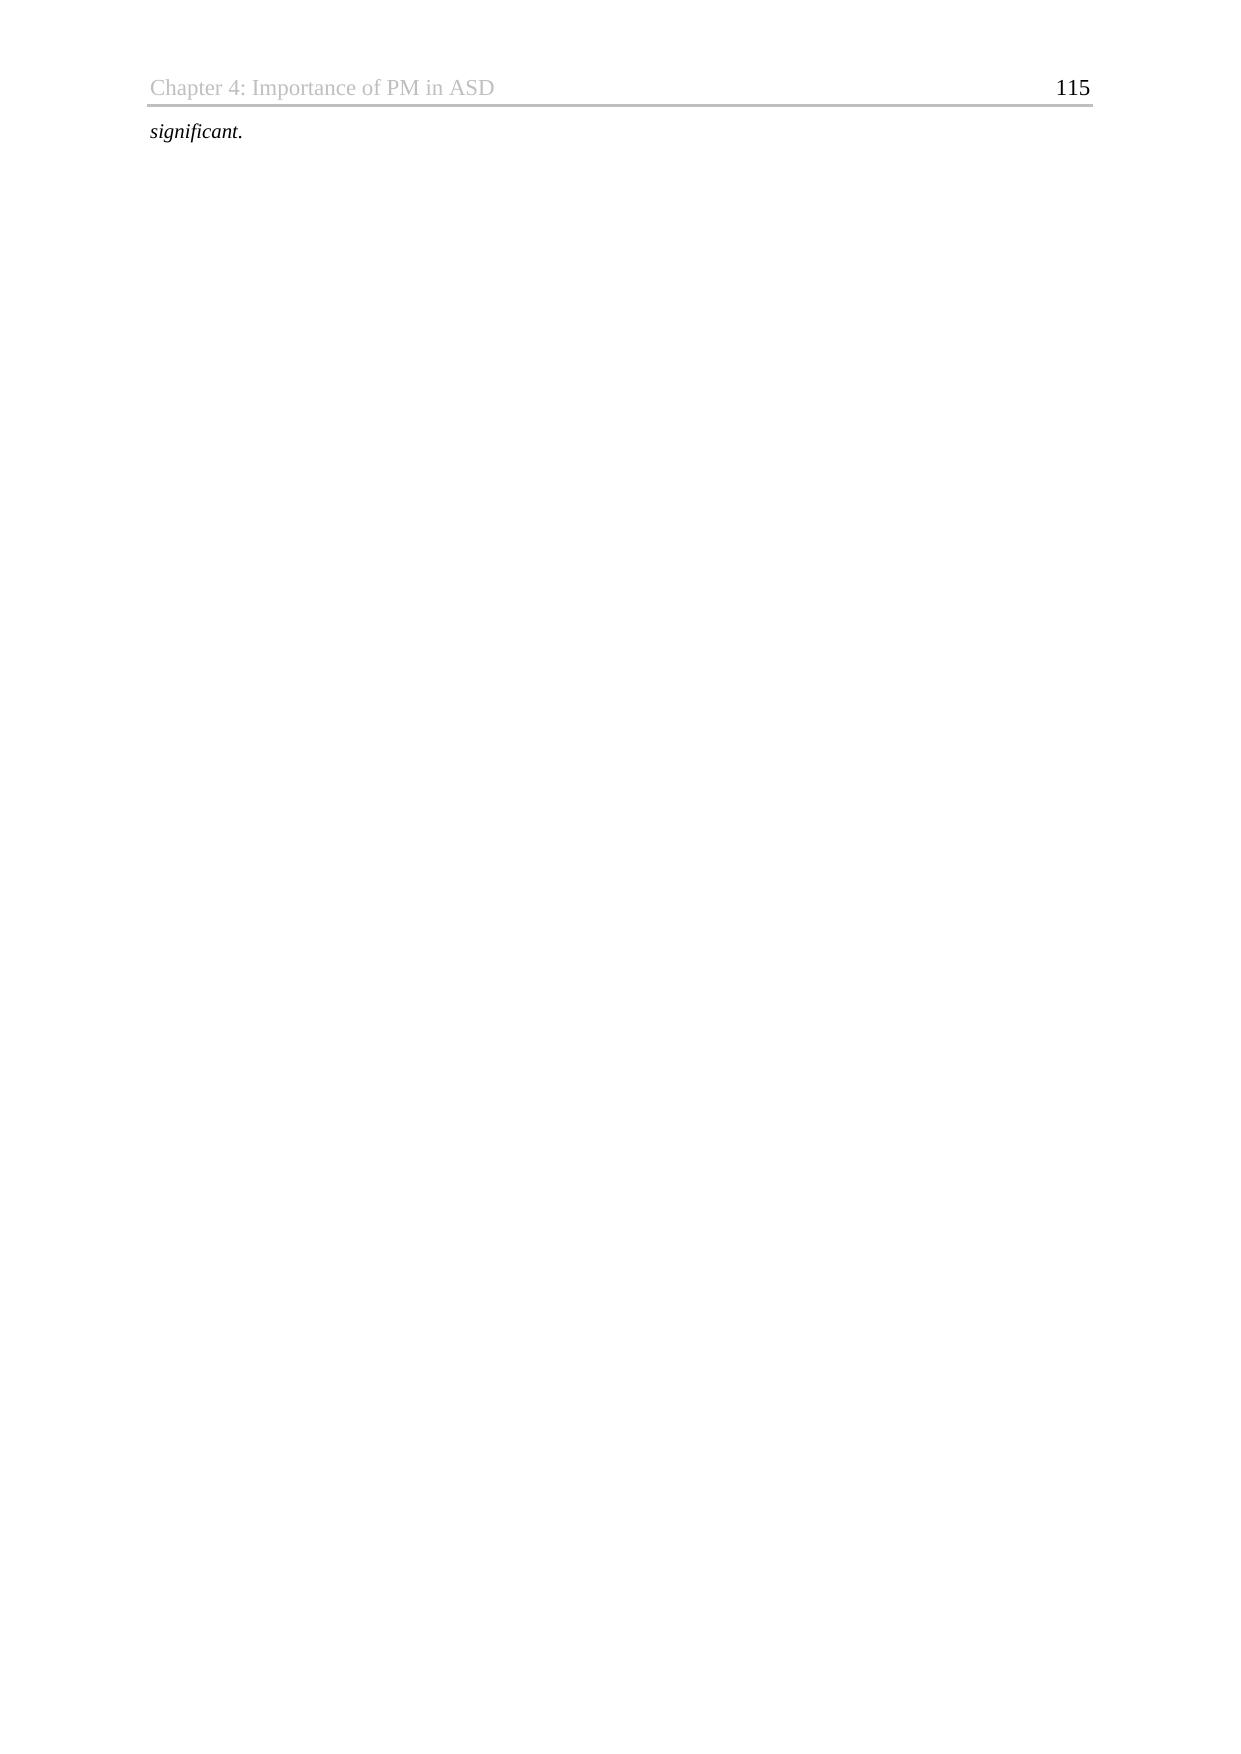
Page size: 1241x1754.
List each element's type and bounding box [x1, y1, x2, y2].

text [150, 119, 1091, 143]
